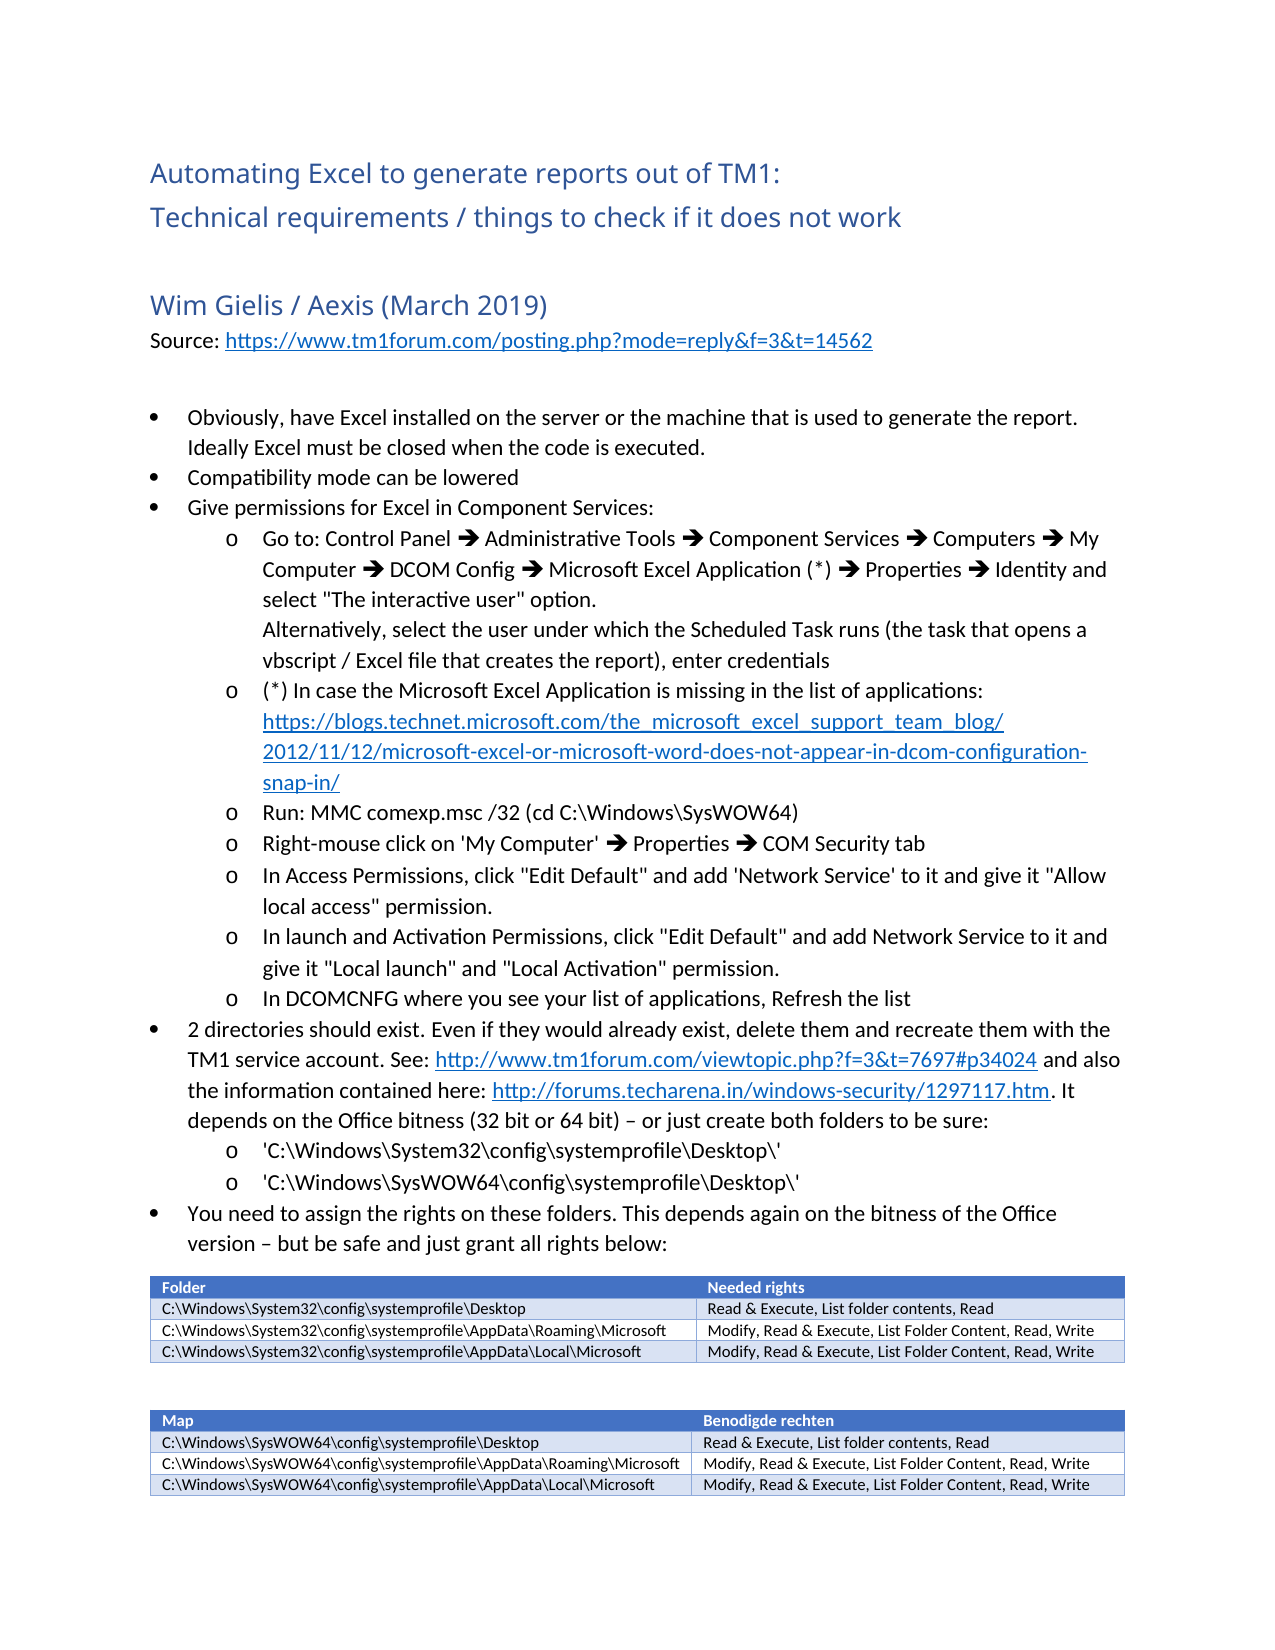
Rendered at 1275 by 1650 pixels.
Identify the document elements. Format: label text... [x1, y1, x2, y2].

table_header Folder [151, 1277, 696, 1298]
subtitle Wim Gielis / Aexis (March 2019) [150, 286, 1125, 323]
text Source: https://www.tm1forum.com/posting.php?mode=reply&f=3&t=14562 [150, 326, 1125, 354]
list 'C:\Windows\System32\config\systemprofile\Desktop\' [225, 1136, 1125, 1165]
table_cell C:\Windows\System32\config\systemprofile\AppData\Local\Microsoft [151, 1341, 696, 1362]
subtitle Technical requirements / things to check if it does not work [150, 198, 1125, 235]
table_cell Read & Execute, List folder contents, Read [697, 1299, 1124, 1319]
list In DCOMCNFG where you see your list of applications, Refresh the list [225, 984, 1125, 1013]
list In Access Permissions, click "Edit Default" and add 'Network Service' to it and give it "Allow local access" permission. [225, 861, 1125, 920]
table_cell C:\Windows\SysWOW64\config\systemprofile\AppData\Local\Microsoft [151, 1475, 691, 1495]
table_cell C:\Windows\System32\config\systemprofile\AppData\Roaming\Microsoft [151, 1320, 696, 1340]
list Right-mouse click on 'My Computer' Properties COM Security tab [225, 829, 1125, 858]
table_cell Modify, Read & Execute, List Folder Content, Read, Write [697, 1320, 1124, 1340]
list Obviously, have Excel installed on the server or the machine that is used to generate the report. Ideally Excel must be closed when the code is executed. [150, 403, 1125, 461]
list 2 directories should exist. Even if they would already exist, delete them and recreate them with the TM1 service account. See: http://www.tm1forum.com/viewtopic.php?f=3&t=7697#p34024 and also the information contained here: http://forums.techarena.in/windows-security/1297117.htm. It depends on the Office bitness (32 bit or 64 bit) – or just create both folders to be sure: [150, 1015, 1125, 1134]
list In launch and Activation Permissions, click "Edit Default" and add Network Service to it and give it "Local launch" and "Local Activation" permission. [225, 922, 1125, 982]
table_header Needed rights [697, 1277, 1124, 1298]
table_cell Modify, Read & Execute, List Folder Content, Read, Write [692, 1475, 1124, 1495]
list Give permissions for Excel in Component Services: [150, 493, 1125, 522]
list Run: MMC comexp.msc /32 (cd C:\Windows\SysWOW64) [225, 798, 1125, 827]
table_cell Read & Execute, List folder contents, Read [692, 1432, 1124, 1452]
table_cell Modify, Read & Execute, List Folder Content, Read, Write [697, 1341, 1124, 1362]
table_header Map [151, 1411, 691, 1431]
table_header Benodigde rechten [692, 1411, 1124, 1431]
list 'C:\Windows\SysWOW64\config\systemprofile\Desktop\' [225, 1168, 1125, 1197]
table_cell C:\Windows\SysWOW64\config\systemprofile\AppData\Roaming\Microsoft [151, 1453, 691, 1474]
table_cell Modify, Read & Execute, List Folder Content, Read, Write [692, 1453, 1124, 1474]
list (*) In case the Microsoft Excel Application is missing in the list of applications: https://blogs.technet.microsoft.com/the_microsoft_excel_support_team_blog/2012/11/12/microsoft-excel-or-microsoft-word-does-not-appear-in-dcom-configuration-snap-in/ [225, 676, 1125, 796]
table_cell C:\Windows\System32\config\systemprofile\Desktop [151, 1299, 696, 1319]
list Compatibility mode can be lowered [150, 463, 1125, 491]
list You need to assign the rights on these folders. This depends again on the bitness of the Office version – but be safe and just grant all rights below: [150, 1199, 1125, 1257]
subtitle Automating Excel to generate reports out of TM1: [150, 154, 1125, 191]
list Go to: Control Panel Administrative Tools Component Services Computers My Computer DCOM Config Microsoft Excel Application (*) Properties Identity and select "The interactive user" option. Alternatively, select the user under which the Scheduled Task runs (the task that opens a vbscript / Excel file that creates the report), enter credentials [225, 524, 1125, 674]
table_cell C:\Windows\SysWOW64\config\systemprofile\Desktop [151, 1432, 691, 1452]
